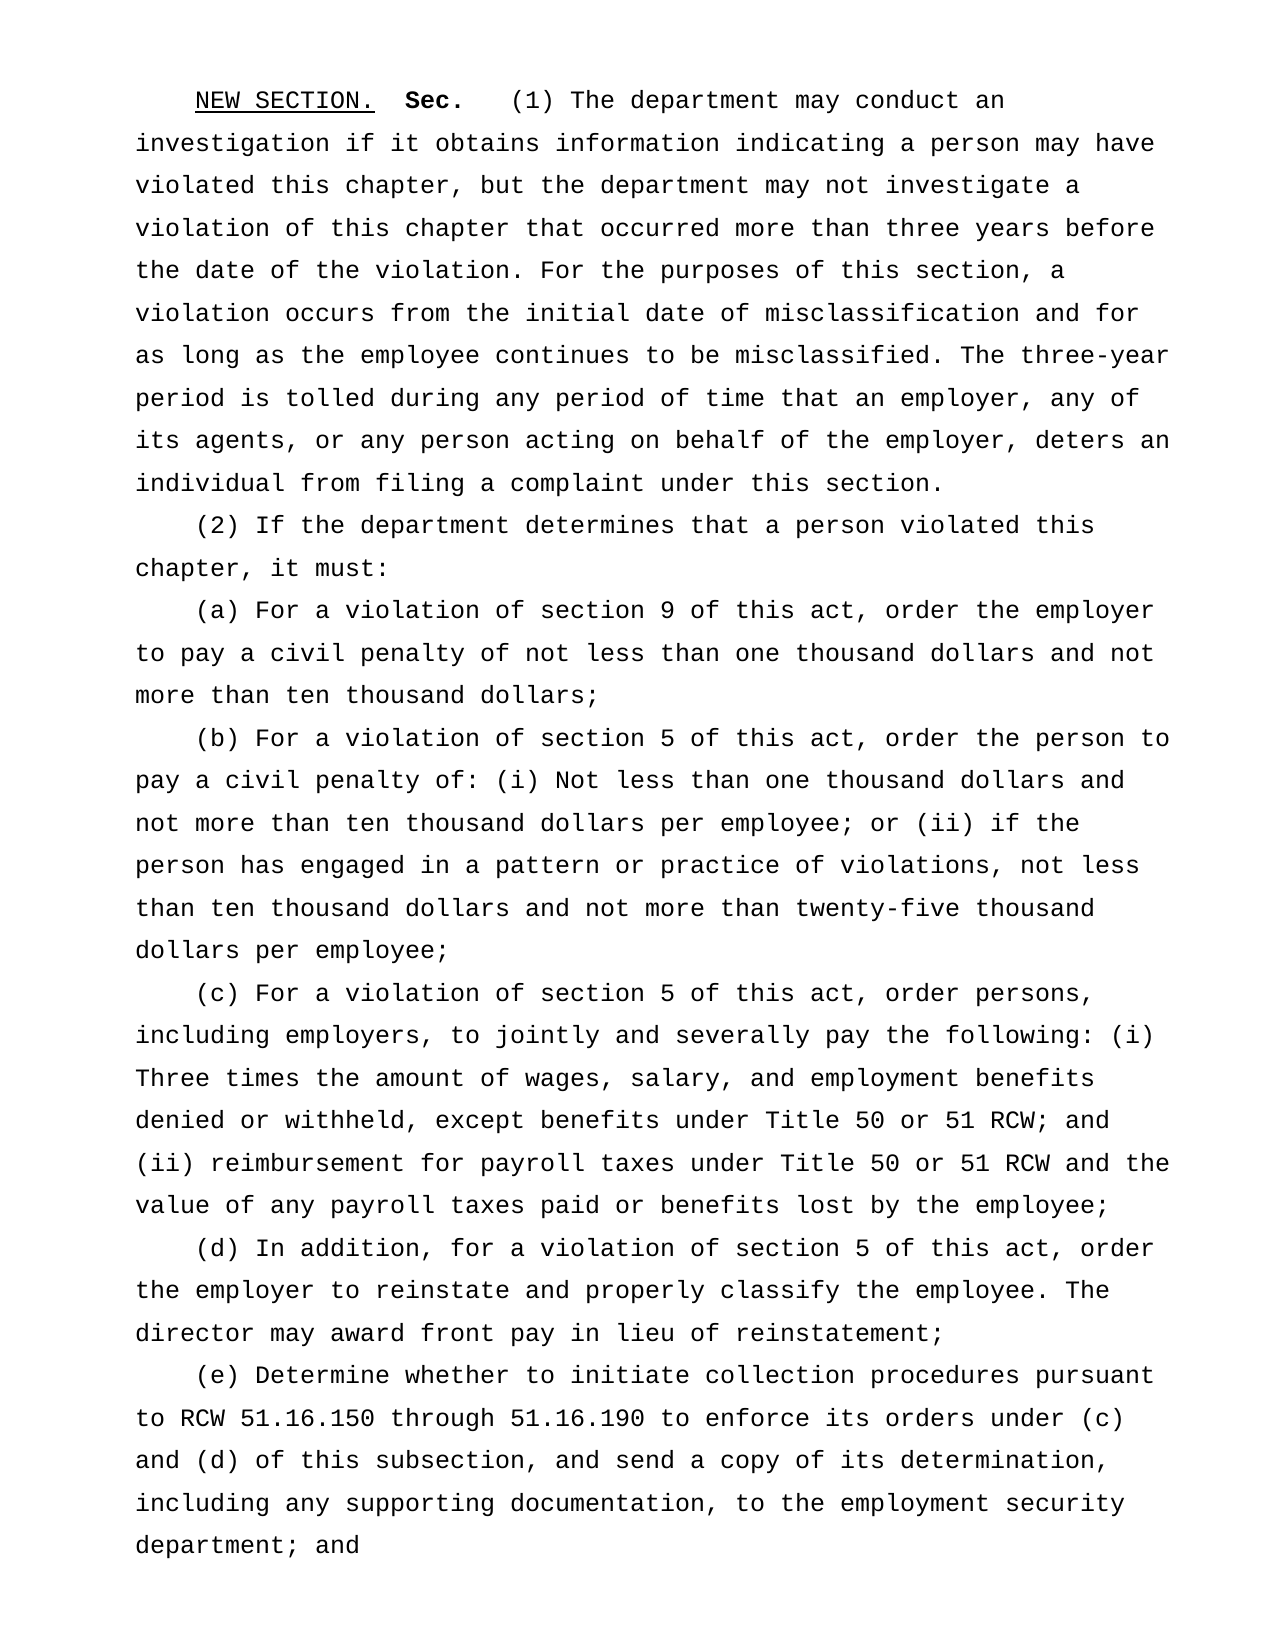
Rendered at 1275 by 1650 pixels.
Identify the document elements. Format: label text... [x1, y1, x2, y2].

text (d) In addition, for a violation of section 5 of this act, order the employer to reinstate and properly classify the employee. The director may award front pay in lieu of reinstatement; [135, 1222, 1170, 1350]
text (a) For a violation of section 9 of this act, order the employer to pay a civil penalty of not less than one thousand dollars and not more than ten thousand dollars; [135, 585, 1170, 712]
text NEW SECTION. Sec. (1) The department may conduct an investigation if it obtains information indicating a person may have violated this chapter, but the department may not investigate a violation of this chapter that occurred more than three years before the date of the violation. For the purposes of this section, a violation occurs from the initial date of misclassification and for as long as the employee continues to be misclassified. The three-year period is tolled during any period of time that an employer, any of its agents, or any person acting on behalf of the employer, deters an individual from filing a complaint under this section. [135, 75, 1170, 500]
text (c) For a violation of section 5 of this act, order persons, including employers, to jointly and severally pay the following: (i) Three times the amount of wages, salary, and employment benefits denied or withheld, except benefits under Title 50 or 51 RCW; and (ii) reimbursement for payroll taxes under Title 50 or 51 RCW and the value of any payroll taxes paid or benefits lost by the employee; [135, 967, 1170, 1222]
text (2) If the department determines that a person violated this chapter, it must: [135, 500, 1170, 585]
text (b) For a violation of section 5 of this act, order the person to pay a civil penalty of: (i) Not less than one thousand dollars and not more than ten thousand dollars per employee; or (ii) if the person has engaged in a pattern or practice of violations, not less than ten thousand dollars and not more than twenty-five thousand dollars per employee; [135, 712, 1170, 967]
text (e) Determine whether to initiate collection procedures pursuant to RCW 51.16.150 through 51.16.190 to enforce its orders under (c) and (d) of this subsection, and send a copy of its determination, including any supporting documentation, to the employment security department; and [135, 1350, 1170, 1562]
